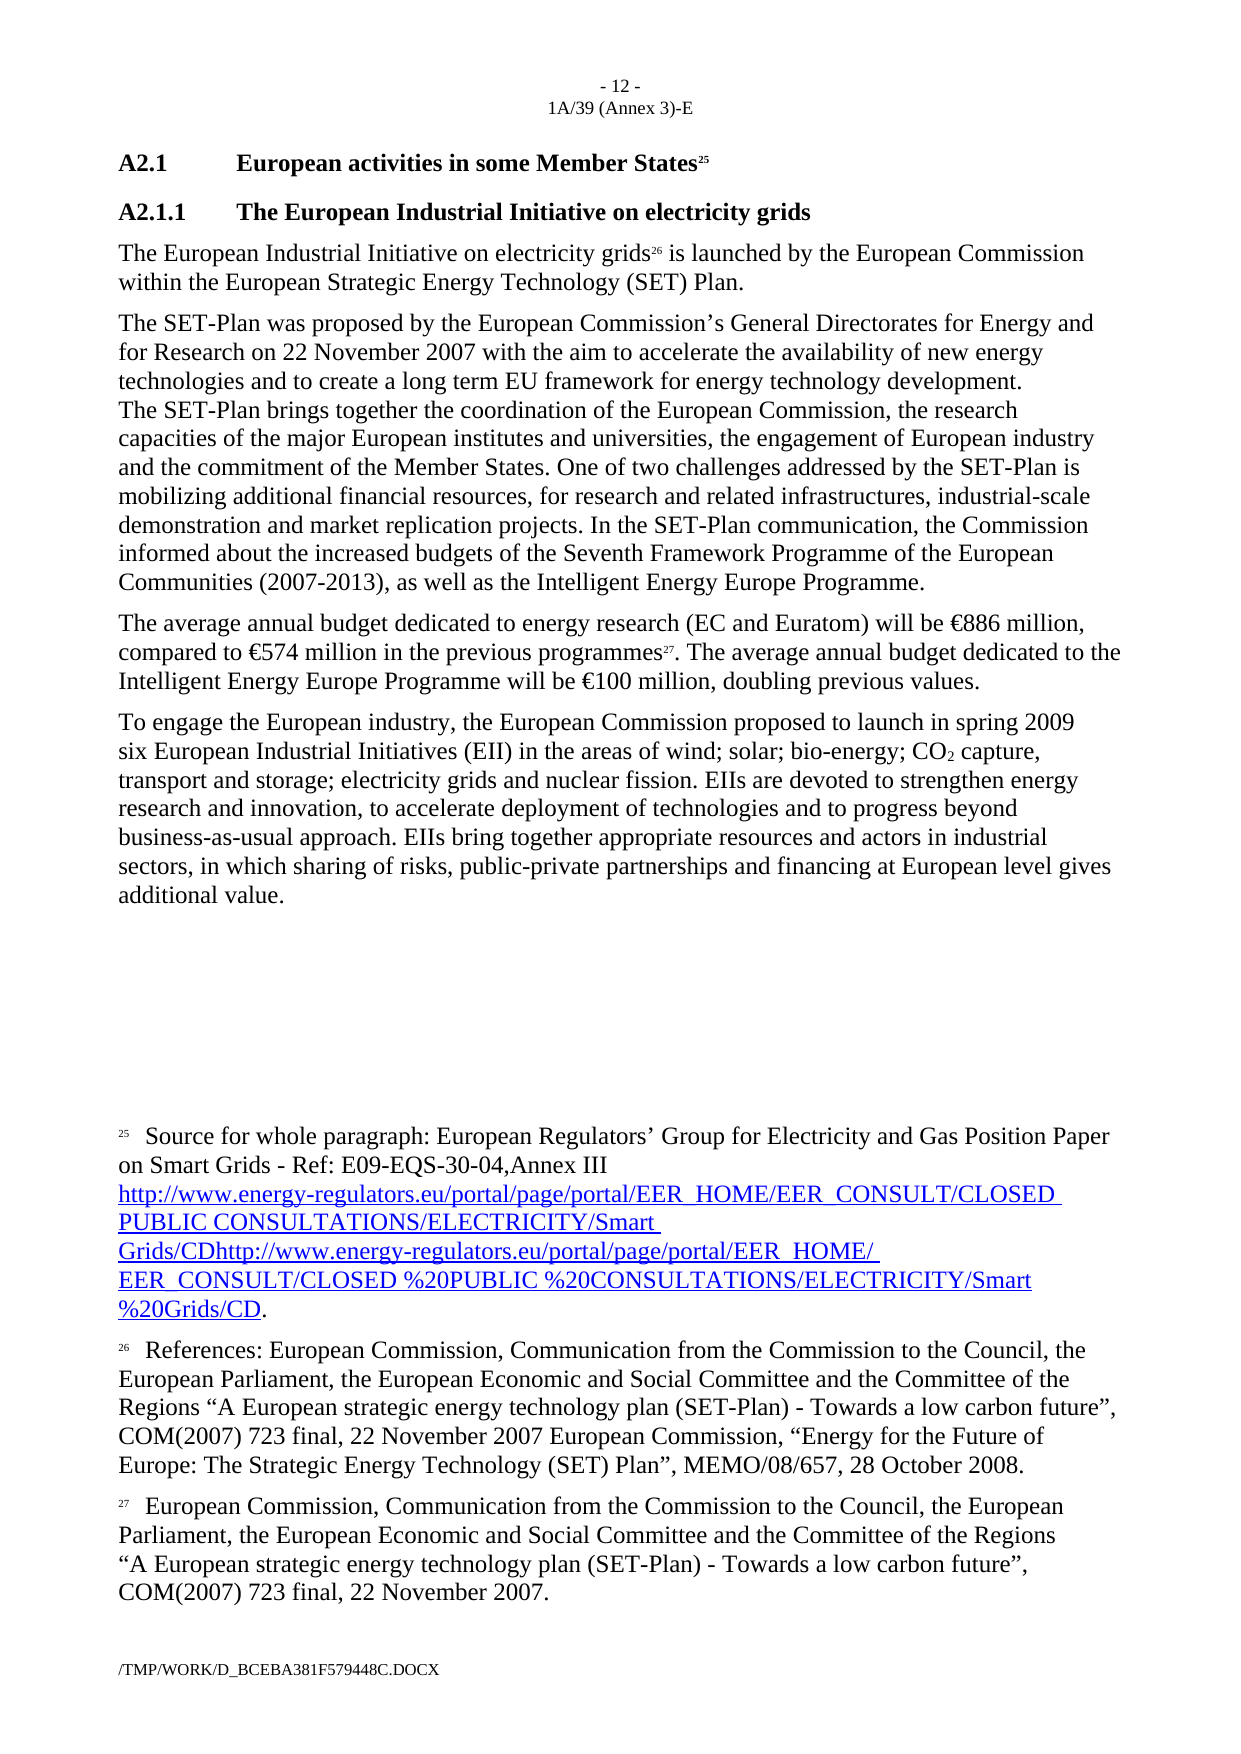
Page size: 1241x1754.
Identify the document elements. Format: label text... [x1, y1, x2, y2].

text The average annual budget dedicated to energy research (EC and Euratom) will be €886 million, compared to €574 million in the previous programmes. The average annual budget dedicated to the Intelligent Energy Europe Programme will be €100 million, doubling previous values. [118, 608, 1122, 695]
text To engage the European industry, the European Commission proposed to launch in spring 2009 six European Industrial Initiatives (EII) in the areas of wind; solar; bio-energy; CO2 capture, transport and storage; electricity grids and nuclear fission. EIIs are devoted to strengthen energy research and innovation, to accelerate deployment of technologies and to progress beyond business-as-usual approach. EIIs bring together appropriate resources and actors in industrial sectors, in which sharing of risks, public-private partnerships and financing at European level gives additional value. [118, 707, 1122, 908]
subtitle A2.1 European activities in some Member States [118, 148, 1122, 176]
subtitle A2.1.1 The European Industrial Initiative on electricity grids [118, 197, 1122, 226]
text The European Industrial Initiative on electricity grids is launched by the European Commission within the European Strategic Energy Technology (SET) Plan. [118, 238, 1122, 296]
text The SET-Plan was proposed by the European Commission’s General Directorates for Energy and for Research on 22 November 2007 with the aim to accelerate the availability of new energy technologies and to create a long term EU framework for energy technology development. The SET-Plan brings together the coordination of the European Commission, the research capacities of the major European institutes and universities, the engagement of European industry and the commitment of the Member States. One of two challenges addressed by the SET-Plan is mobilizing additional financial resources, for research and related infrastructures, industrial-scale demonstration and market replication projects. In the SET-Plan communication, the Commission informed about the increased budgets of the Seventh Framework Programme of the European Communities (2007-2013), as well as the Intelligent Energy Europe Programme. [118, 308, 1122, 596]
